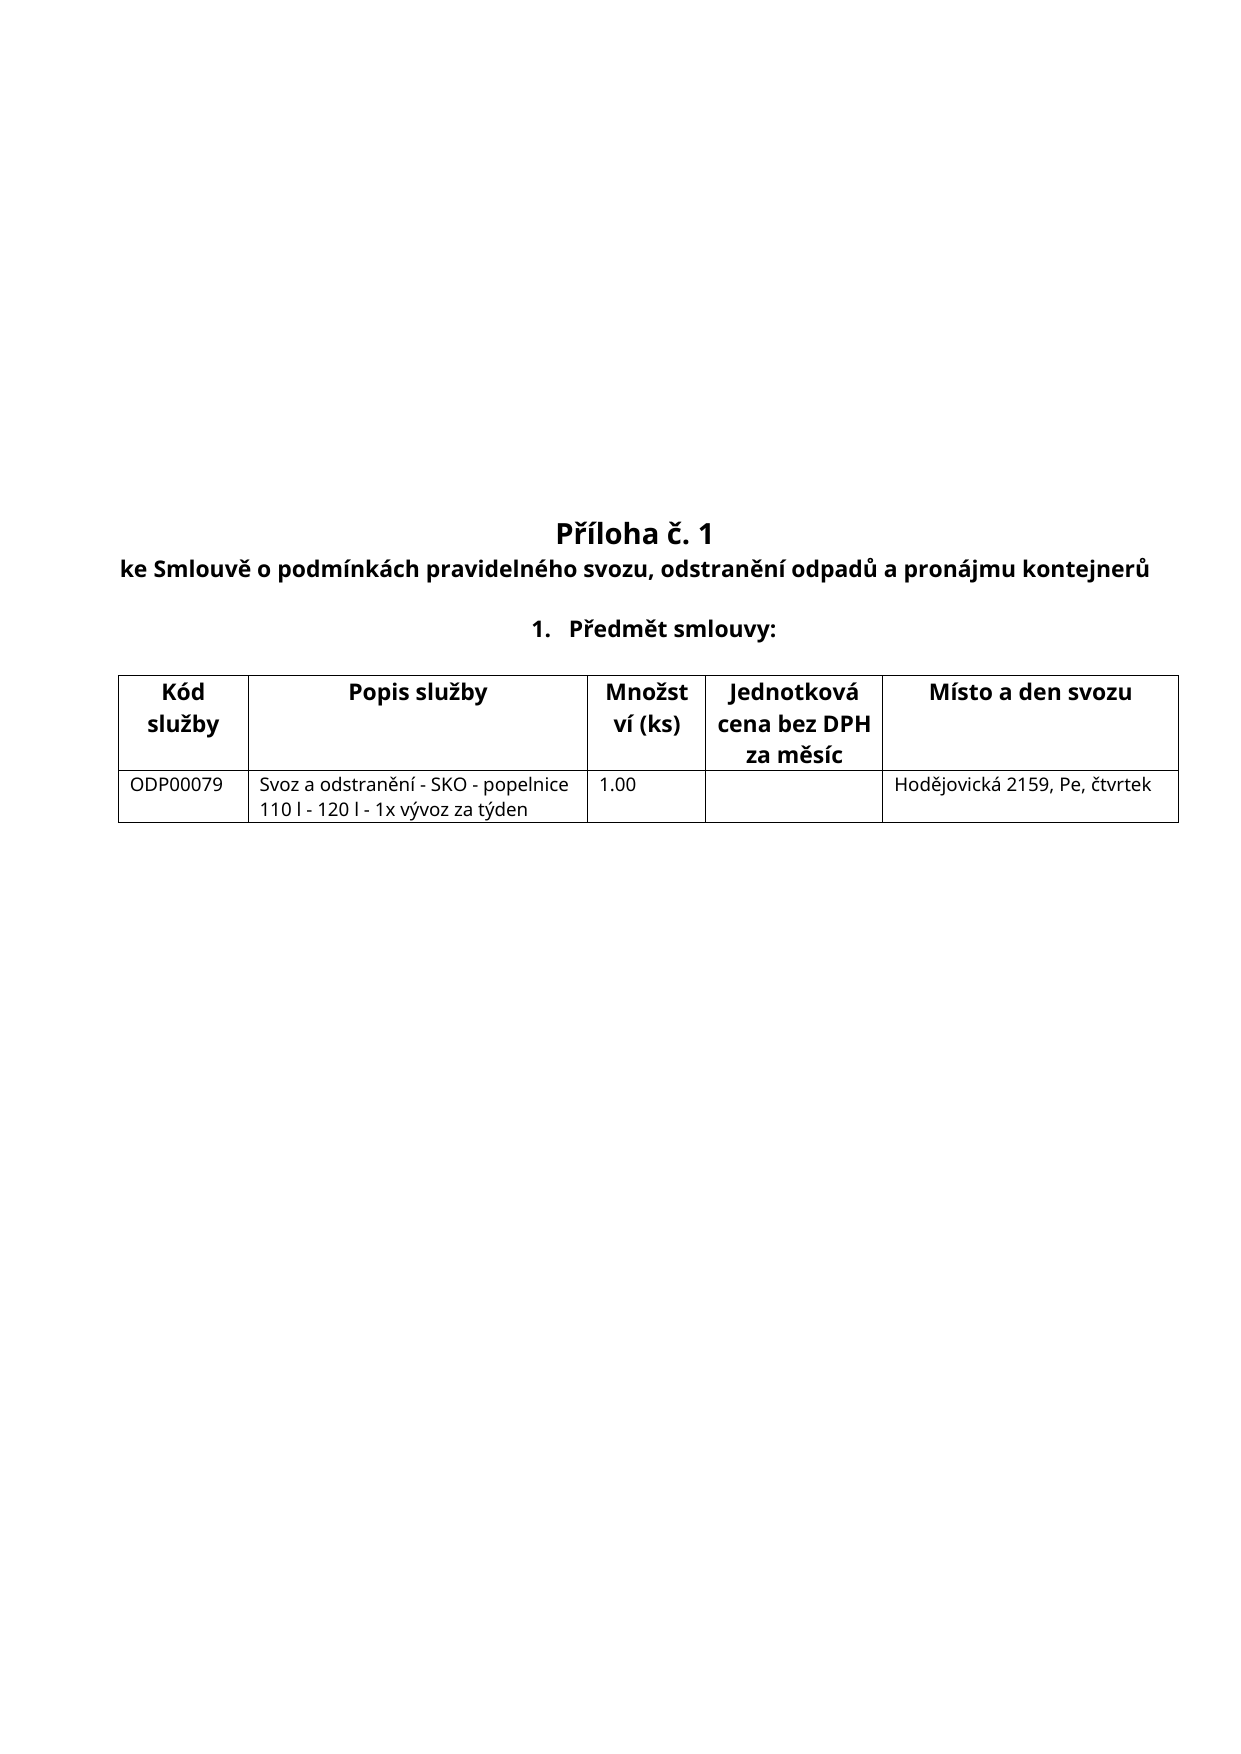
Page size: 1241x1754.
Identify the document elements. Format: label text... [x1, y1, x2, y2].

table_header Množství (ks) [588, 676, 705, 770]
table_header Kód služby [119, 676, 248, 770]
text Příloha č. 1 [89, 513, 1181, 553]
table_cell 1.00 [588, 771, 705, 822]
table_cell ODP00079 [119, 771, 248, 822]
table_cell Hodějovická 2159, Pe, čtvrtek [883, 771, 1178, 822]
table_header Popis služby [249, 676, 587, 770]
table_header Místo a den svozu [883, 676, 1178, 770]
table_header Jednotková cena bez DPH za měsíc [706, 676, 882, 770]
text ke Smlouvě o podmínkách pravidelného svozu, odstranění odpadů a pronájmu kontejnerů [89, 553, 1181, 584]
table_cell [706, 771, 882, 822]
list Předmět smlouvy: [126, 613, 1181, 644]
table_cell Svoz a odstranění - SKO - popelnice 110 l - 120 l - 1x vývoz za týden [249, 771, 587, 822]
